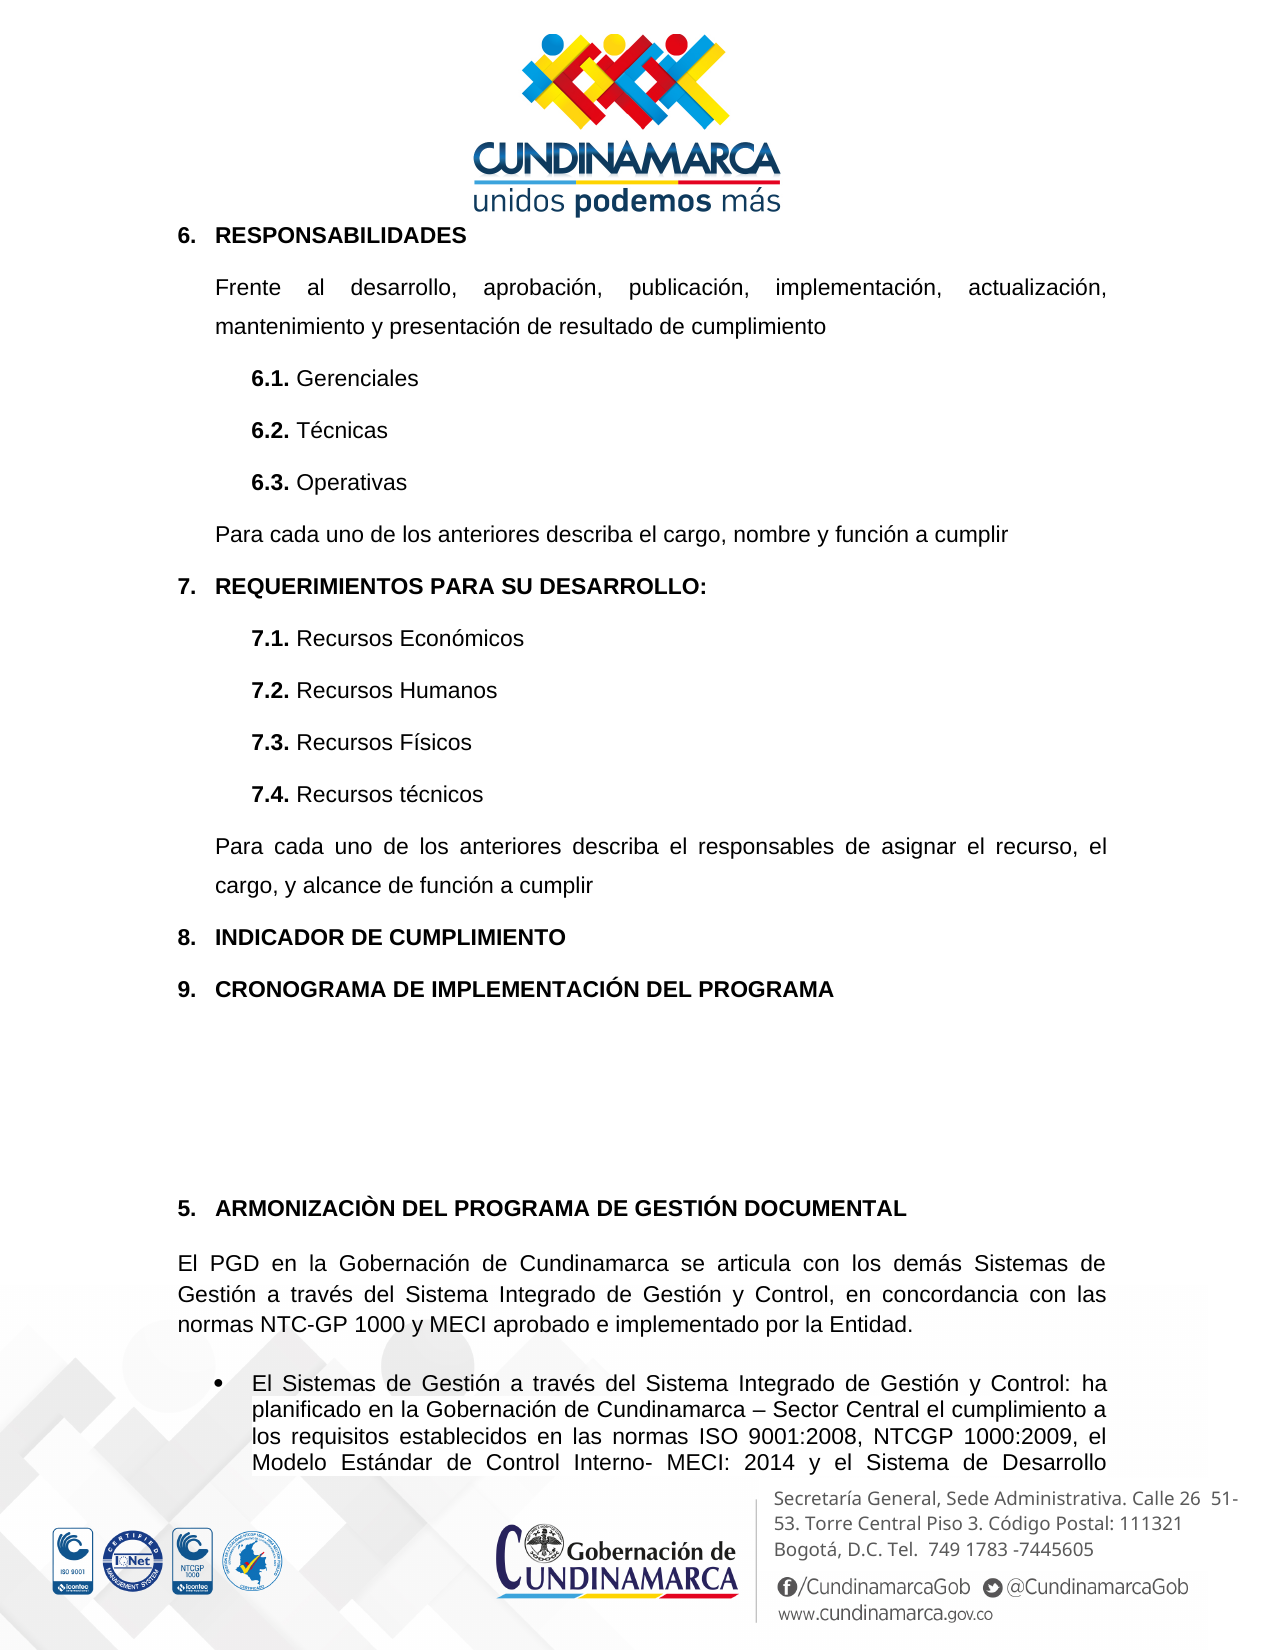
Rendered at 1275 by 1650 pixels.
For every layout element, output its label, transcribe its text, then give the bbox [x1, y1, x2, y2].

text Frente al desarrollo, aprobación, publicación, implementación, actualización, mantenimiento y presentación de resultado de cumplimiento [215, 273, 1107, 339]
list Gerenciales [251, 365, 1107, 391]
list CRONOGRAMA DE IMPLEMENTACIÓN DEL PROGRAMA [177, 976, 1107, 1003]
list Recursos Económicos [251, 625, 1107, 651]
picture [458, 34, 796, 221]
list RESPONSABILIDADES [177, 222, 1107, 248]
text El PGD en la Gobernación de Cundinamarca se articula con los demás Sistemas de Gestión a través del Sistema Integrado de Gestión y Control, en concordancia con las normas NTC-GP 1000 y MECI aprobado e implementado por la Entidad. [177, 1250, 1107, 1337]
text Para cada uno de los anteriores describa el cargo, nombre y función a cumplir [215, 521, 1107, 547]
list REQUERIMIENTOS PARA SU DESARROLLO: [177, 573, 1107, 599]
list Recursos Físicos [251, 729, 1107, 755]
text Para cada uno de los anteriores describa el responsables de asignar el recurso, el cargo, y alcance de función a cumplir [215, 833, 1107, 899]
list INDICADOR DE CUMPLIMIENTO [177, 924, 1107, 951]
list ARMONIZACIÒN DEL PROGRAMA DE GESTIÓN DOCUMENTAL [177, 1195, 1107, 1221]
list Operativas [251, 469, 1107, 495]
list Técnicas [251, 417, 1107, 443]
list Recursos técnicos [251, 781, 1107, 807]
list Recursos Humanos [251, 677, 1107, 703]
picture [0, 1285, 1209, 1650]
